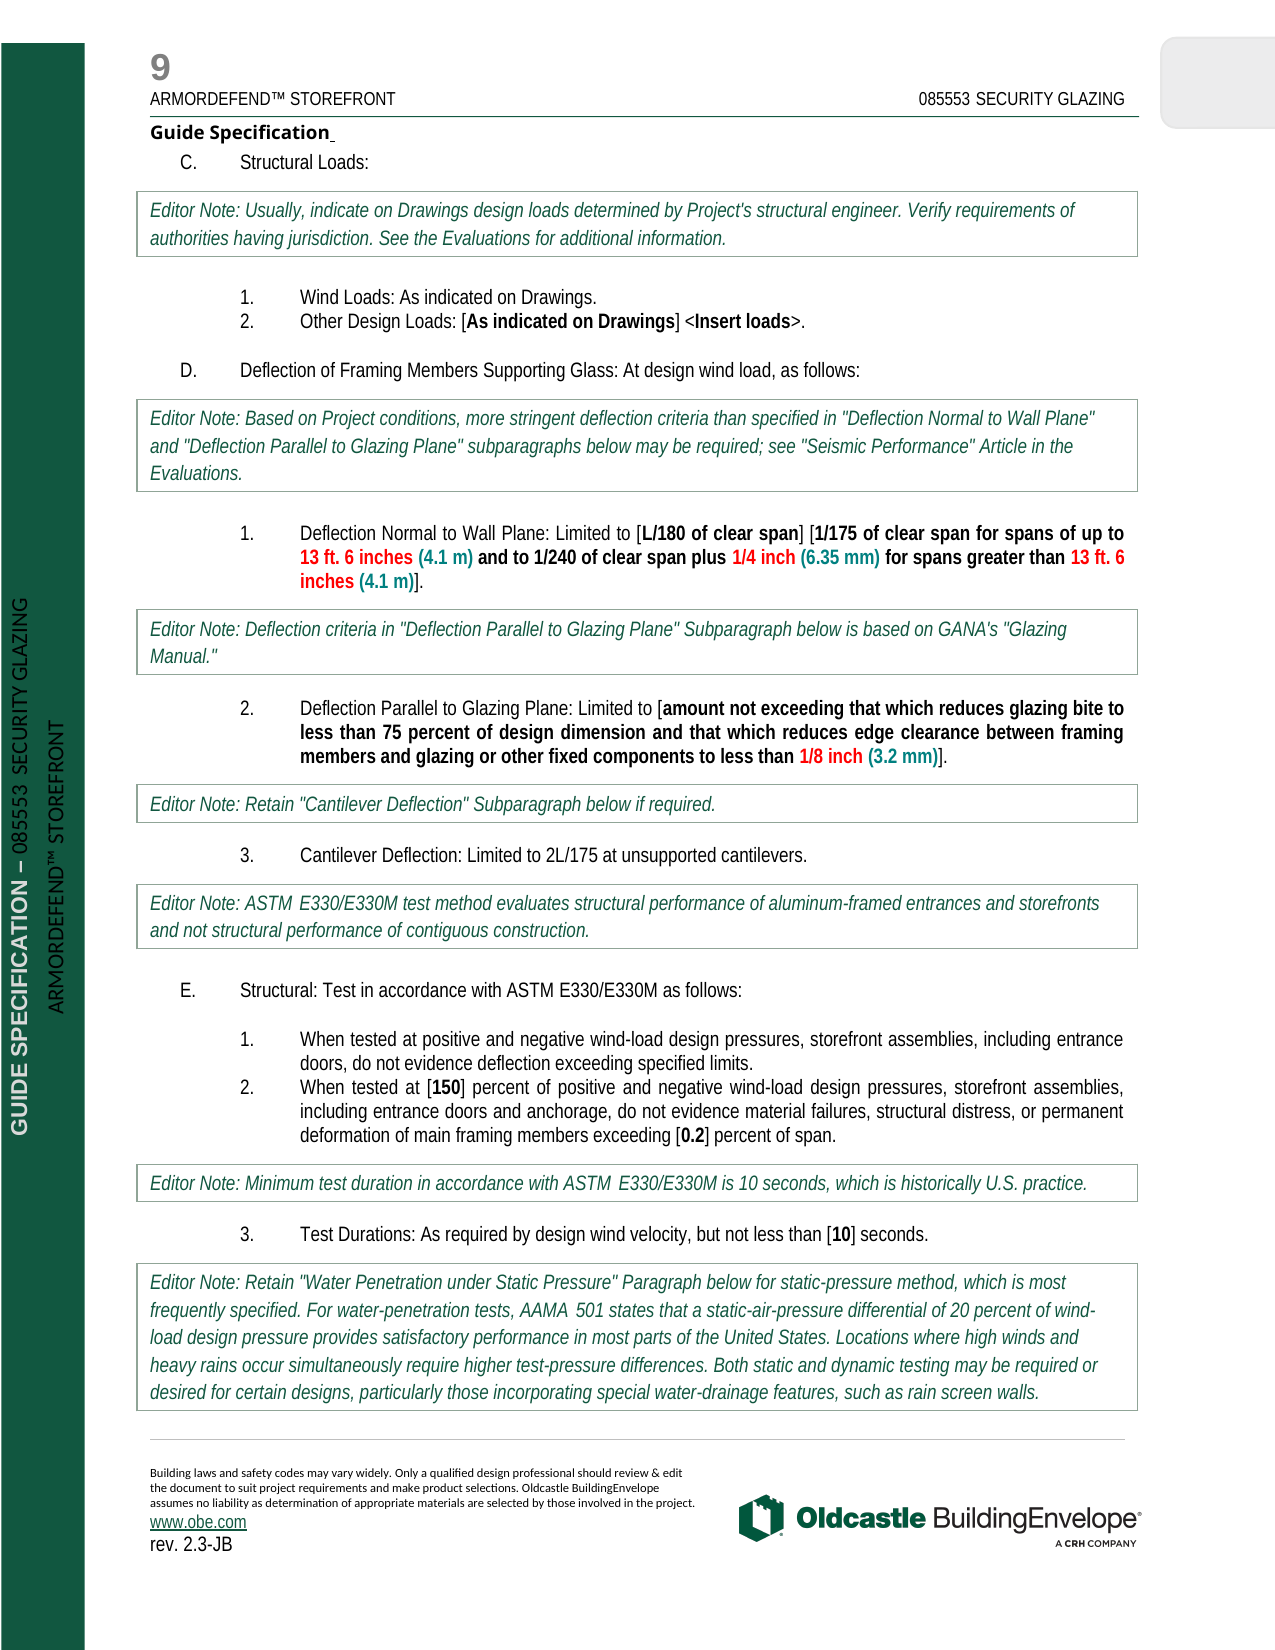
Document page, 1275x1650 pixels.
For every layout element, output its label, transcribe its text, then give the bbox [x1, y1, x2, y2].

text When tested at positive and negative wind-load design pressures, storefront assemblies, including entrance doors, do not evidence deflection exceeding specified limits. [240, 1027, 1125, 1075]
picture [737, 1493, 1143, 1549]
text Cantilever Deflection: Limited to 2L/175 at unsupported cantilevers. [240, 843, 1125, 867]
text Other Design Loads: [As indicated on Drawings] <Insert loads>. [240, 309, 1125, 333]
text Deflection Parallel to Glazing Plane: Limited to [amount not exceeding that which reduces glazing bite to less than 75 percent of design dimension and that which reduces edge clearance between framing members and glazing or other fixed components to less than 1/8 inch (3.2 mm)]. [240, 696, 1125, 767]
text Deflection Normal to Wall Plane: Limited to [L/180 of clear span] [1/175 of clear span for spans of up to 13 ft. 6 inches (4.1 m) and to 1/240 of clear span plus 1/4 inch (6.35 mm) for spans greater than 13 ft. 6 inches (4.1 m)]. [240, 521, 1125, 593]
text Editor Note: Retain "Cantilever Deflection" Subparagraph below if required. [138, 785, 1137, 822]
text Editor Note: Retain "Water Penetration under Static Pressure" Paragraph below for static-pressure method, which is most frequently specified. For water-penetration tests, AAMA 501 states that a static-air-pressure differential of 20 percent of wind-load design pressure provides satisfactory performance in most parts of the United States. Locations where high winds and heavy rains occur simultaneously require higher test-pressure differences. Both static and dynamic testing may be required or desired for certain designs, particularly those incorporating special water-drainage features, such as rain screen walls. [138, 1264, 1137, 1410]
text Test Durations: As required by design wind velocity, but not less than [10] seconds. [240, 1222, 1125, 1246]
text Wind Loads: As indicated on Drawings. [240, 285, 1125, 309]
text Structural Loads: [180, 150, 1125, 174]
text Editor Note: Minimum test duration in accordance with ASTM E330/E330M is 10 seconds, which is historically U.S. practice. [138, 1165, 1137, 1201]
text Structural: Test in accordance with ASTM E330/E330M as follows: [180, 978, 1125, 1002]
text Editor Note: Based on Project conditions, more stringent deflection criteria than specified in "Deflection Normal to Wall Plane" and "Deflection Parallel to Glazing Plane" subparagraphs below may be required; see "Seismic Performance" Article in the Evaluations. [138, 400, 1137, 491]
text Deflection of Framing Members Supporting Glass: At design wind load, as follows: [180, 358, 1125, 382]
text Editor Note: Usually, indicate on Drawings design loads determined by Project's structural engineer. Verify requirements of authorities having jurisdiction. See the Evaluations for additional information. [138, 192, 1137, 256]
text Editor Note: Deflection criteria in "Deflection Parallel to Glazing Plane" Subparagraph below is based on GANA's "Glazing Manual." [138, 610, 1137, 674]
text When tested at [150] percent of positive and negative wind-load design pressures, storefront assemblies, including entrance doors and anchorage, do not evidence material failures, structural distress, or permanent deformation of main framing members exceeding [0.2] percent of span. [240, 1075, 1125, 1147]
text Editor Note: ASTM E330/E330M test method evaluates structural performance of aluminum-framed entrances and storefronts and not structural performance of contiguous construction. [138, 885, 1137, 948]
